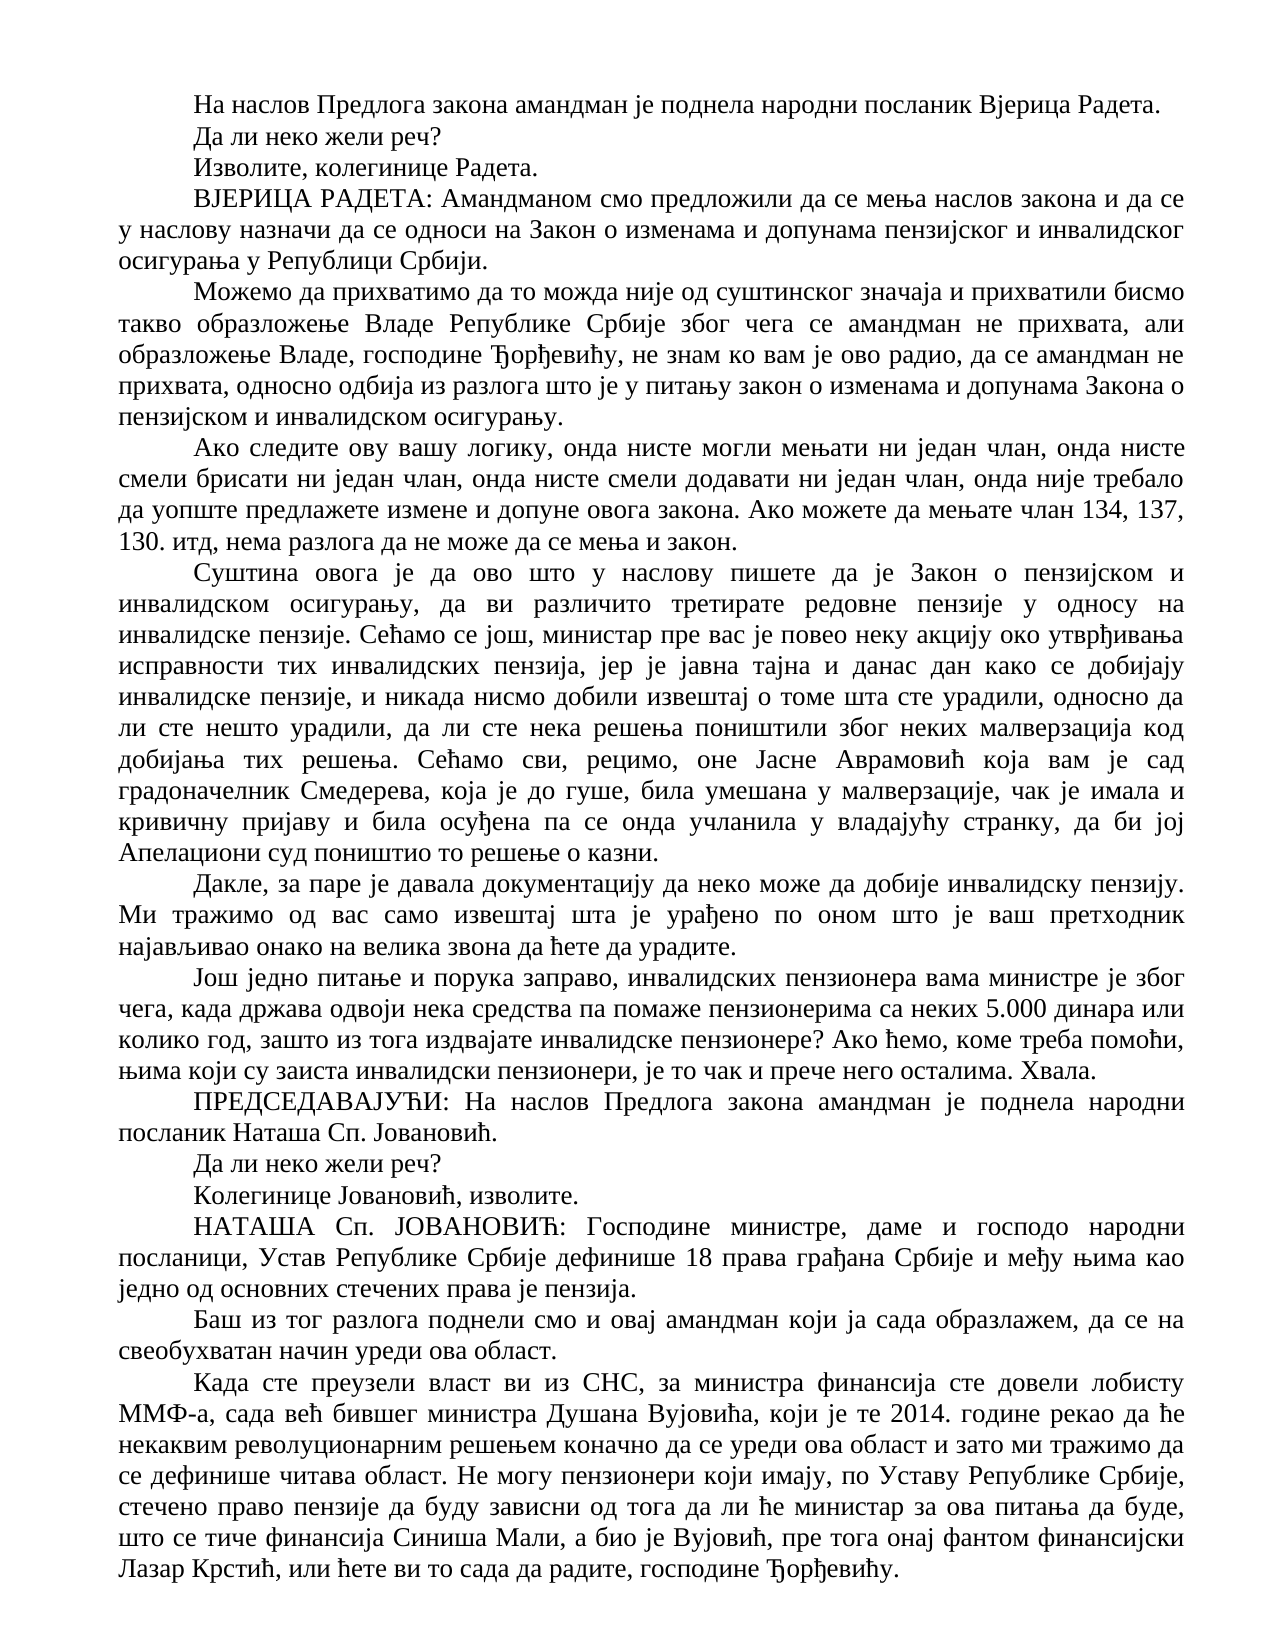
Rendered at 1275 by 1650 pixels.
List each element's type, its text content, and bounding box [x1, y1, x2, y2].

text Изволите, колегинице Радета. [118, 151, 1186, 182]
text Да ли неко жели реч? [118, 1148, 1186, 1179]
text На наслов Предлога закона амандман је поднела народни посланик Вјерица Радета. [118, 89, 1186, 120]
text Још једно питање и порука заправо, инвалидских пензионера вама министре је због чега, када држава одвоји нека средства па помаже пензионерима са неких 5.000 динара или колико год, зашто из тога издвајате инвалидске пензионере? Ако ћемо, коме треба помоћи, њима који су заиста инвалидски пензионери, је то чак и прече него осталима. Хвала. [118, 961, 1186, 1085]
text НАТАША Сп. ЈОВАНОВИЋ: Господине министре, даме и господо народни посланици, Устав Републике Србије дефинише 18 права грађана Србије и међу њима као једно од основних стечених права је пензија. [118, 1210, 1186, 1303]
text Колегинице Јовановић, изволите. [118, 1179, 1186, 1210]
text ПРЕДСЕДАВАЈУЋИ: На наслов Предлога закона амандман је поднела народни посланик Наташа Сп. Јовановић. [118, 1085, 1186, 1148]
text Дакле, за паре је давала документацију да неко може да добије инвалидску пензију. Ми тражимо од вас само извештај шта је урађено по оном што је ваш претходник најављивао онако на велика звона да ћете да урадите. [118, 867, 1186, 961]
text Када сте преузели власт ви из СНС, за министра финансија сте довели лобисту ММФ-а, сада већ бившег министра Душана Вујовића, који је те 2014. године рекао да ће некаквим револуционарним решењем коначно да се уреди ова област и зато ми тражимо да се дефинише читава област. Не могу пензионери који имају, по Уставу Републике Србије, стечено право пензије да буду зависни од тога да ли ће министар за ова питања да буде, што се тиче финансија Синиша Мали, а био је Вујовић, пре тога онај фантом финансијски Лазар Крстић, или ћете ви то сада да радите, господине Ђорђевићу. [118, 1366, 1186, 1584]
text Можемо да прихватимо да то можда није од суштинског значаја и прихватили бисмо такво образложење Владе Републике Србије због чега се амандман не прихвата, али образложење Владе, господине Ђорђевићу, не знам ко вам је ово радио, да се амандман не прихвата, односно одбија из разлога што је у питању закон о изменама и допунама Закона о пензијском и инвалидском осигурању. [118, 276, 1186, 431]
text Баш из тог разлога поднели смо и овај амандман који ја сада образлажем, да се на свеобухватан начин уреди ова област. [118, 1303, 1186, 1366]
text ВЈЕРИЦА РАДЕТА: Амандманом смо предложили да се мења наслов закона и да се у наслову назначи да се односи на Закон о изменама и допунама пензијског и инвалидског осигурања у Републици Србији. [118, 182, 1186, 276]
text Да ли неко жели реч? [118, 120, 1186, 151]
text Ако следите ову вашу логику, онда нисте могли мењати ни један члан, онда нисте смели брисати ни један члан, онда нисте смели додавати ни један члан, онда није требало да уопште предлажете измене и допуне овога закона. Ако можете да мењате члан 134, 137, 130. итд, нема разлога да не може да се мења и закон. [118, 431, 1186, 556]
text Суштина овога је да ово што у наслову пишете да је Закон о пензијском и инвалидском осигурању, да ви различито третирате редовне пензије у односу на инвалидске пензије. Сећамо се још, министар пре вас је повео неку акцију око утврђивања исправности тих инвалидских пензија, јер је јавна тајна и данас дан како се добијају инвалидске пензије, и никада нисмо добили извештај о томе шта сте урадили, односно да ли сте нешто урадили, да ли сте нека решења поништили због неких малверзација код добијања тих решења. Сећамо сви, рецимо, оне Јасне Аврамовић која вам је сад градоначелник Смедерева, која је до гуше, била умешана у малверзације, чак је имала и кривичну пријаву и била осуђена па се онда учланила у владајућу странку, да би јој Апелациони суд поништио то решење о казни. [118, 556, 1186, 867]
